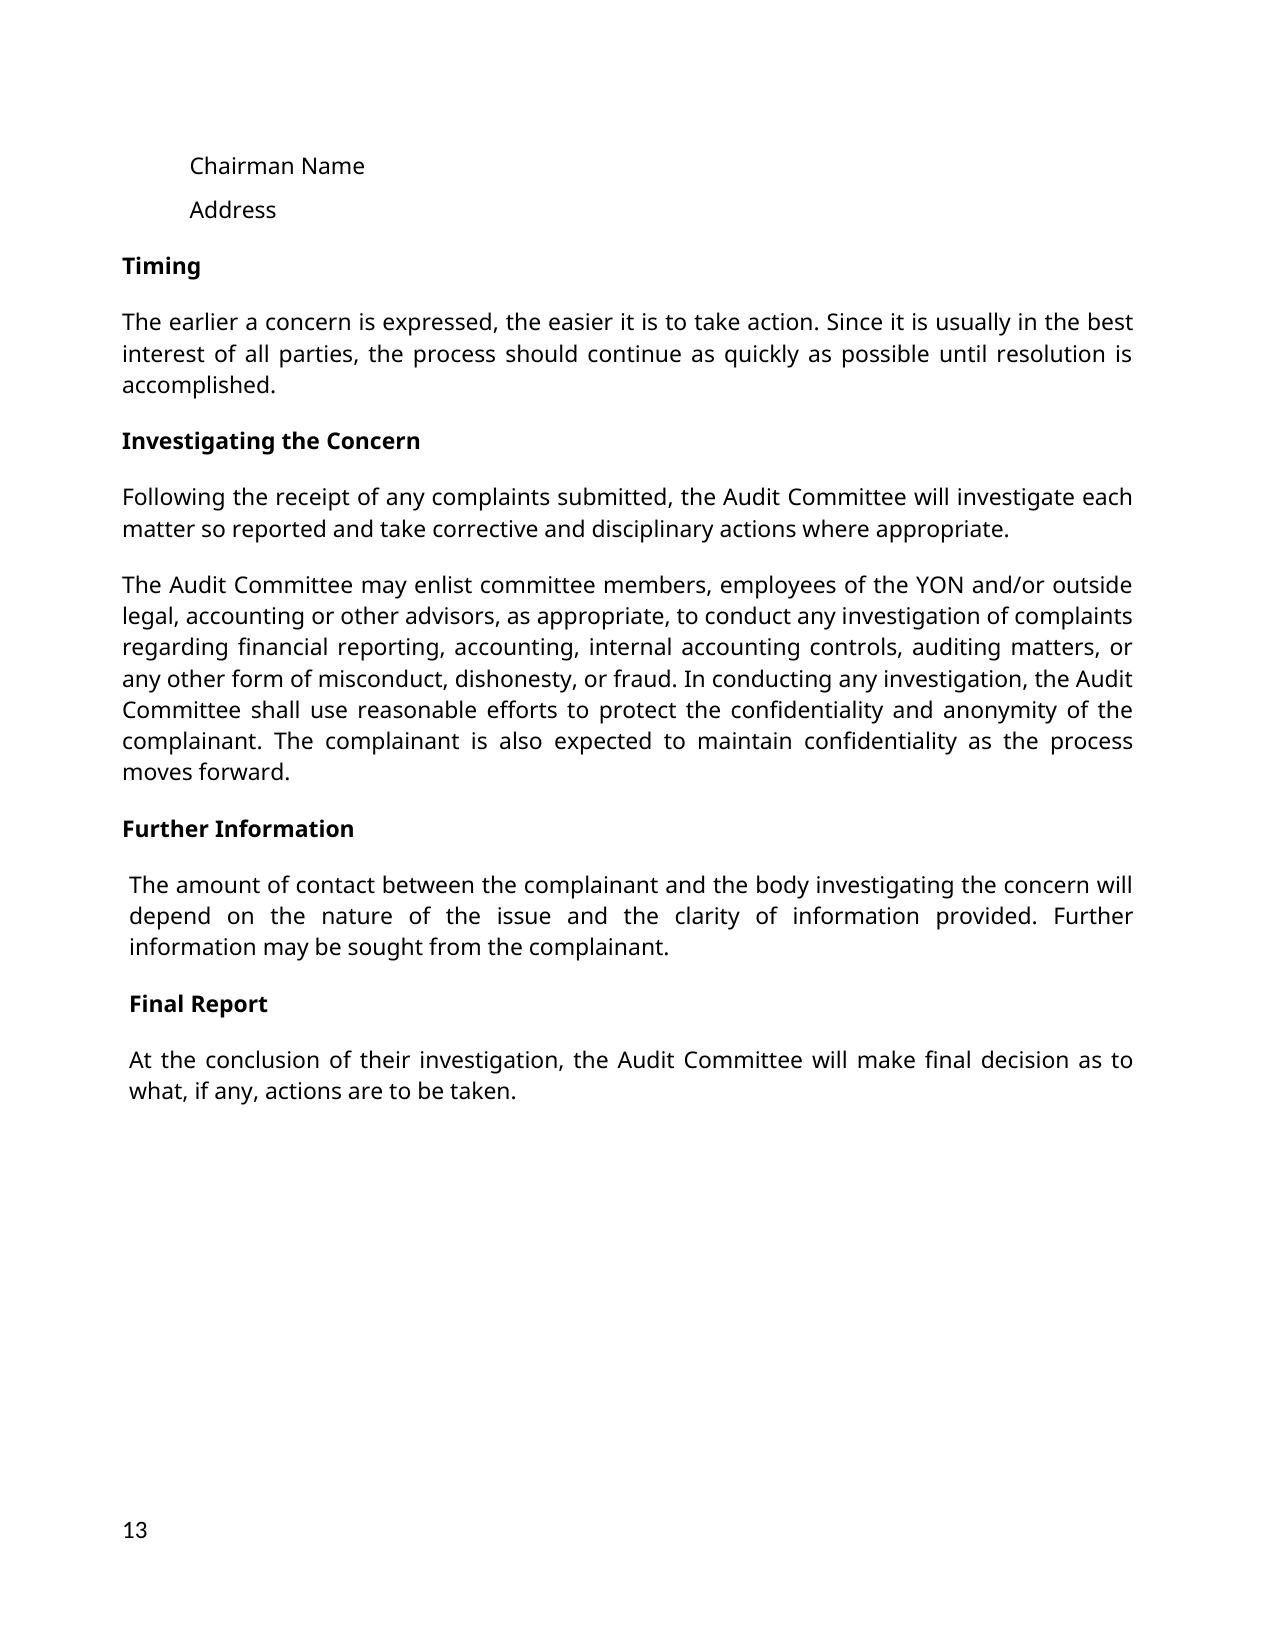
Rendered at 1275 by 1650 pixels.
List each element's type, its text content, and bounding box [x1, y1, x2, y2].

text Further Information [122, 812, 1134, 844]
text The earlier a concern is expressed, the easier it is to take action. Since it is usually in the best interest of all parties, the process should continue as quickly as possible until resolution is accomplished. [122, 306, 1134, 400]
text Chairman Name [122, 150, 1134, 181]
text The Audit Committee may enlist committee members, employees of the YON and/or outside legal, accounting or other advisors, as appropriate, to conduct any investigation of complaints regarding financial reporting, accounting, internal accounting controls, auditing matters, or any other form of misconduct, dishonesty, or fraud. In conducting any investigation, the Audit Committee shall use reasonable efforts to protect the confidentiality and anonymity of the complainant. The complainant is also expected to maintain confidentiality as the process moves forward. [122, 569, 1134, 787]
text Address [122, 194, 1134, 225]
text Investigating the Concern [122, 425, 1134, 456]
text Final Report [129, 987, 1134, 1019]
text Timing [122, 250, 1134, 281]
text The amount of contact between the complainant and the body investigating the concern will depend on the nature of the issue and the clarity of information provided. Further information may be sought from the complainant. [129, 869, 1134, 962]
text Following the receipt of any complaints submitted, the Audit Committee will investigate each matter so reported and take corrective and disciplinary actions where appropriate. [122, 481, 1134, 544]
text At the conclusion of their investigation, the Audit Committee will make final decision as to what, if any, actions are to be taken. [129, 1044, 1134, 1106]
